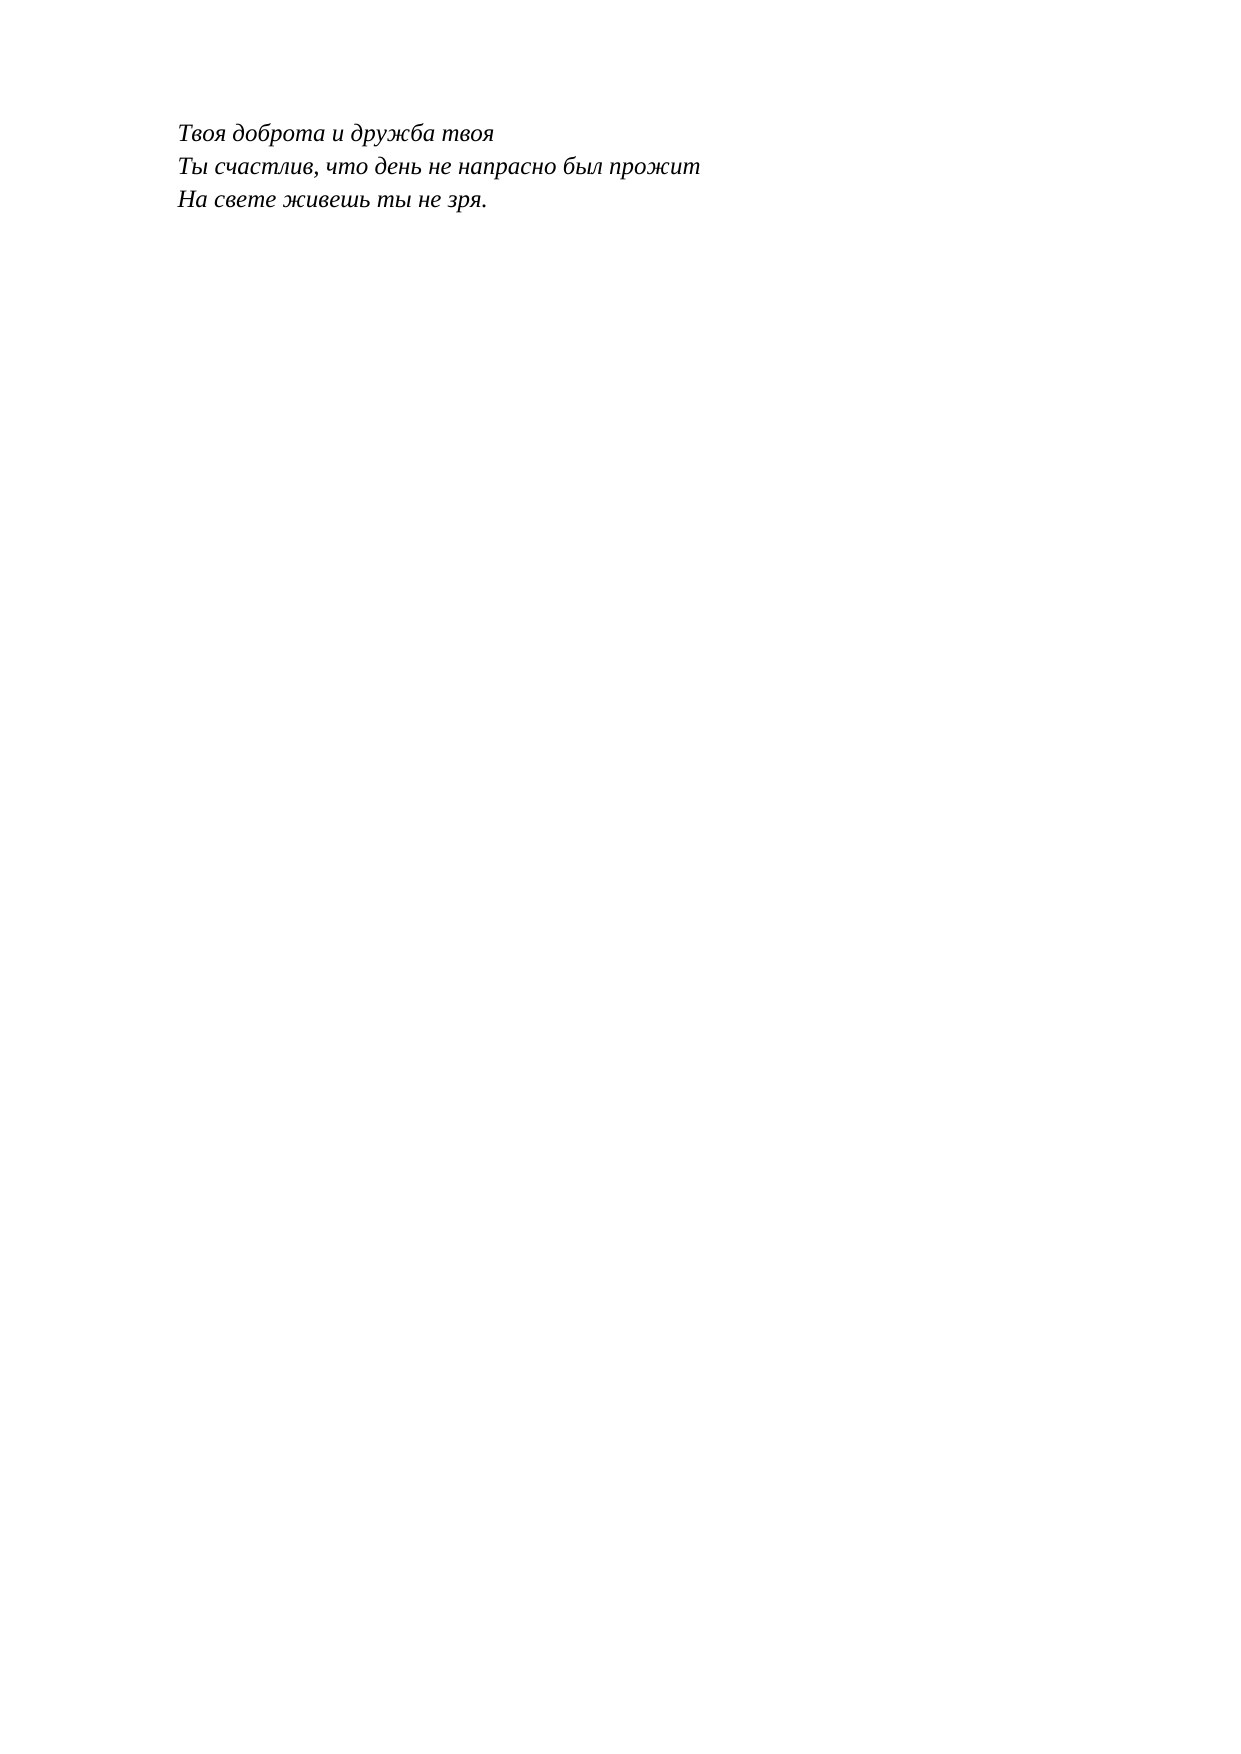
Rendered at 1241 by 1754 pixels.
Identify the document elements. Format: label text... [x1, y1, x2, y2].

text На свете живешь ты не зря. [177, 184, 1152, 213]
text Твоя доброта и дружба твоя [177, 118, 1152, 147]
text Ты счастлив, что день не напрасно был прожит [177, 151, 1152, 180]
